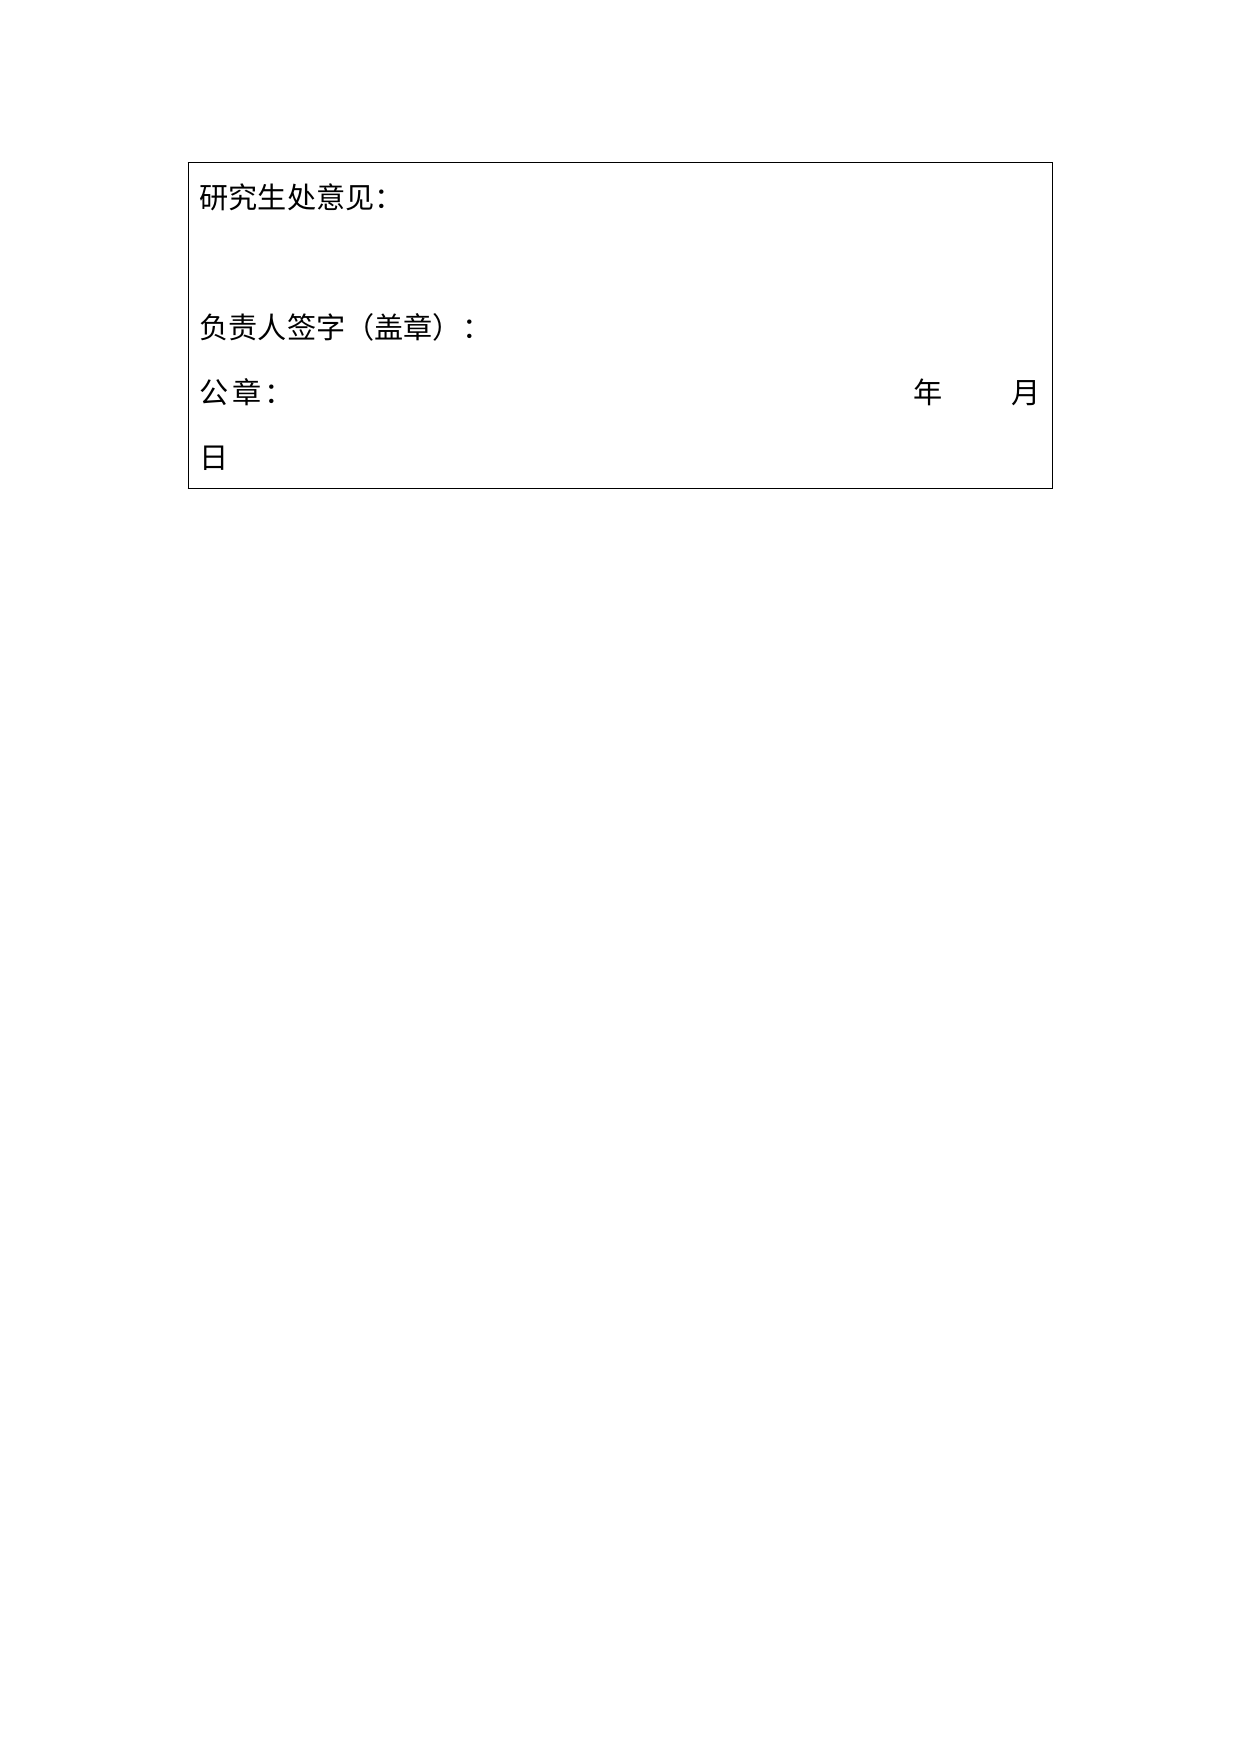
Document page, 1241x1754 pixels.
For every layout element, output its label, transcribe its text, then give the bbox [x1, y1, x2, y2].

table_cell 研究生处意见： 负责人签字（盖章）： 公章： 年 月 日 [189, 163, 1052, 488]
